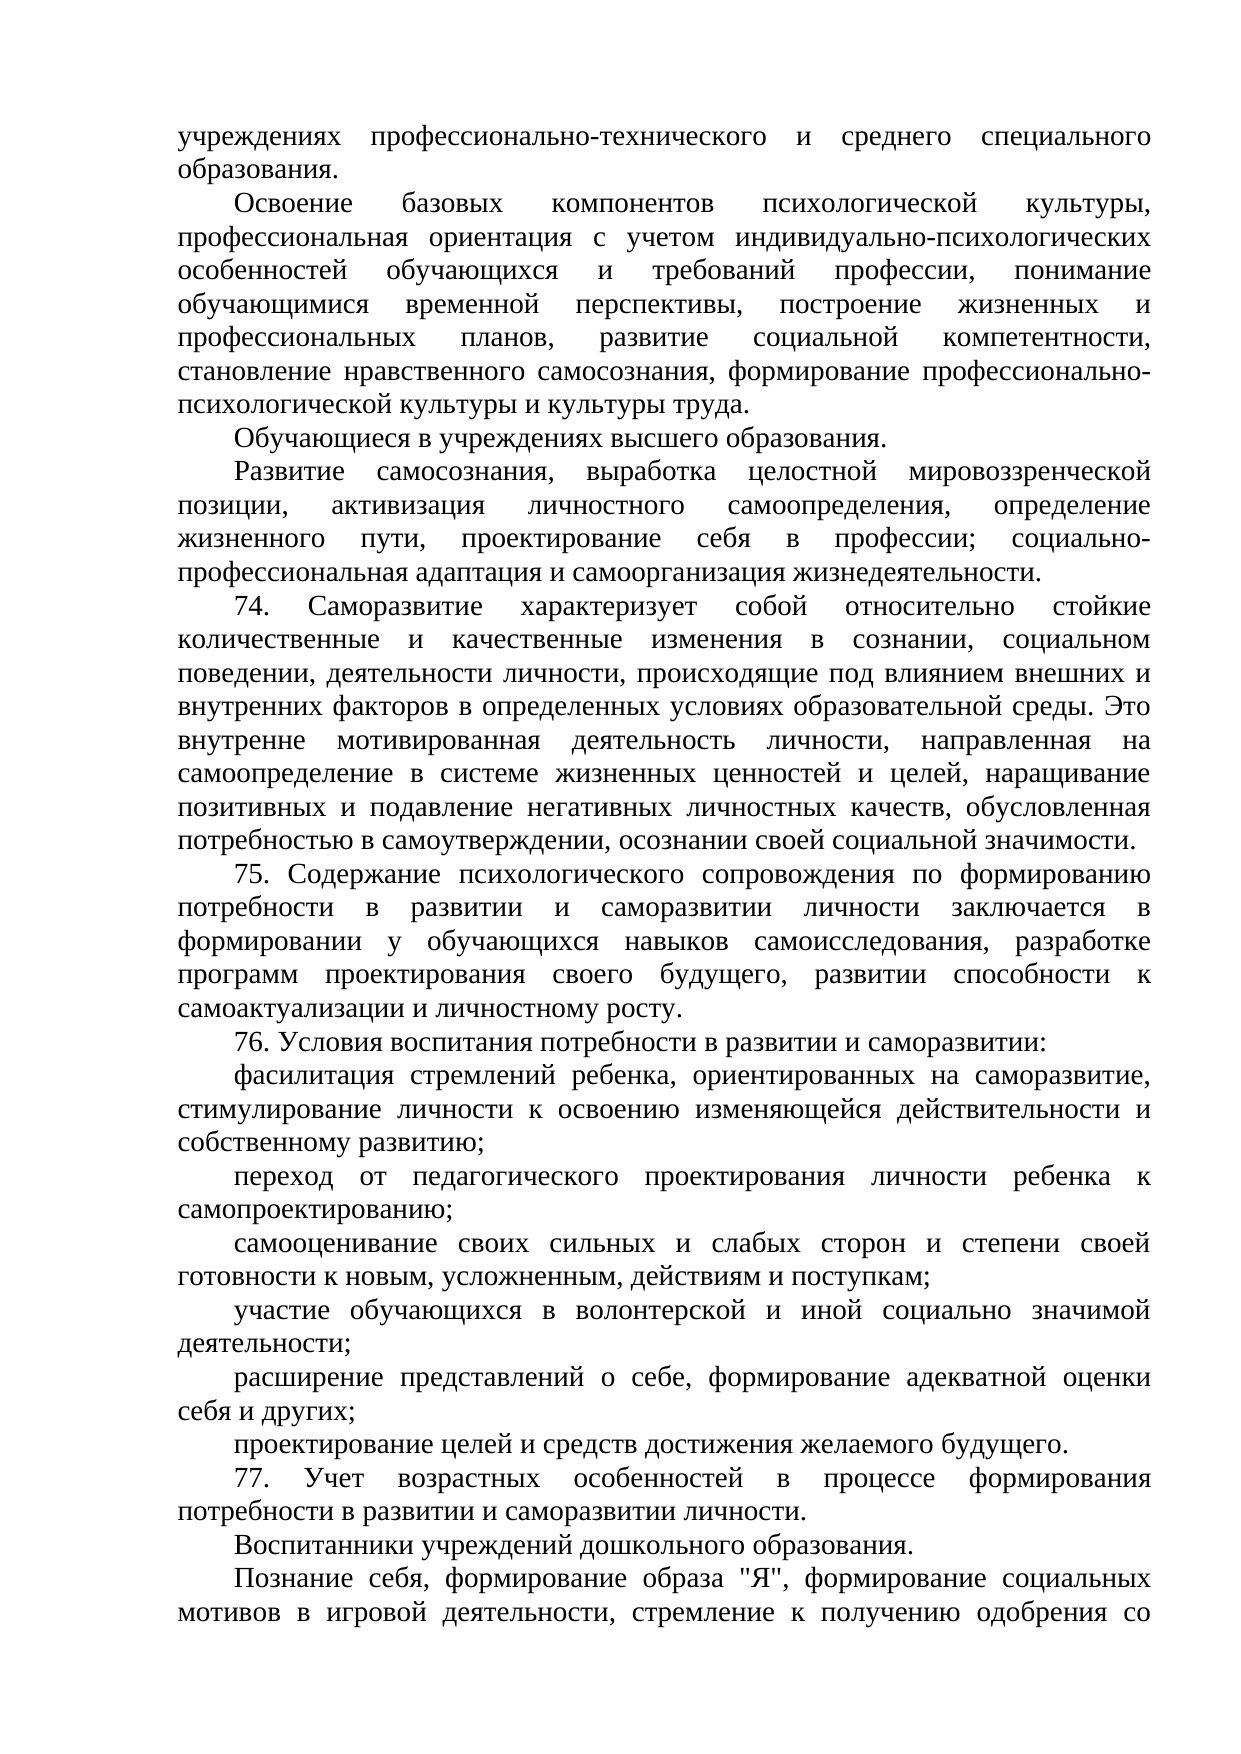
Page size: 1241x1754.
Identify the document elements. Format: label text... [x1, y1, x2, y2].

text 77. Учет возрастных особенностей в процессе формирования потребности в развитии и саморазвитии личности. [177, 1460, 1152, 1527]
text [177, 1560, 1152, 1627]
text Воспитанники учреждений дошкольного образования. [177, 1527, 1152, 1560]
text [177, 118, 1152, 185]
text переход от педагогического проектирования личности ребенка к самопроектированию; [177, 1158, 1152, 1225]
text Обучающиеся в учреждениях высшего образования. [177, 420, 1152, 453]
text Развитие самосознания, выработка целостной мировоззренческой позиции, активизация личностного самоопределения, определение жизненного пути, проектирование себя в профессии; социально-профессиональная адаптация и самоорганизация жизнедеятельности. [177, 453, 1152, 588]
text участие обучающихся в волонтерской и иной социально значимой деятельности; [177, 1292, 1152, 1359]
text самооценивание своих сильных и слабых сторон и степени своей готовности к новым, усложненным, действиям и поступкам; [177, 1225, 1152, 1292]
text расширение представлений о себе, формирование адекватной оценки себя и других; [177, 1359, 1152, 1426]
text 76. Условия воспитания потребности в развитии и саморазвитии: [177, 1024, 1152, 1057]
text Освоение базовых компонентов психологической культуры, профессиональная ориентация с учетом индивидуально-психологических особенностей обучающихся и требований профессии, понимание обучающимися временной перспективы, построение жизненных и профессиональных планов, развитие социальной компетентности, становление нравственного самосознания, формирование профессионально-психологической культуры и культуры труда. [177, 185, 1152, 420]
text проектирование целей и средств достижения желаемого будущего. [177, 1426, 1152, 1460]
text 74. Саморазвитие характеризует собой относительно стойкие количественные и качественные изменения в сознании, социальном поведении, деятельности личности, происходящие под влиянием внешних и внутренних факторов в определенных условиях образовательной среды. Это внутренне мотивированная деятельность личности, направленная на самоопределение в системе жизненных ценностей и целей, наращивание позитивных и подавление негативных личностных качеств, обусловленная потребностью в самоутверждении, осознании своей социальной значимости. [177, 588, 1152, 856]
text фасилитация стремлений ребенка, ориентированных на саморазвитие, стимулирование личности к освоению изменяющейся действительности и собственному развитию; [177, 1057, 1152, 1158]
text 75. Содержание психологического сопровождения по формированию потребности в развитии и саморазвитии личности заключается в формировании у обучающихся навыков самоисследования, разработке программ проектирования своего будущего, развитии способности к самоактуализации и личностному росту. [177, 856, 1152, 1024]
